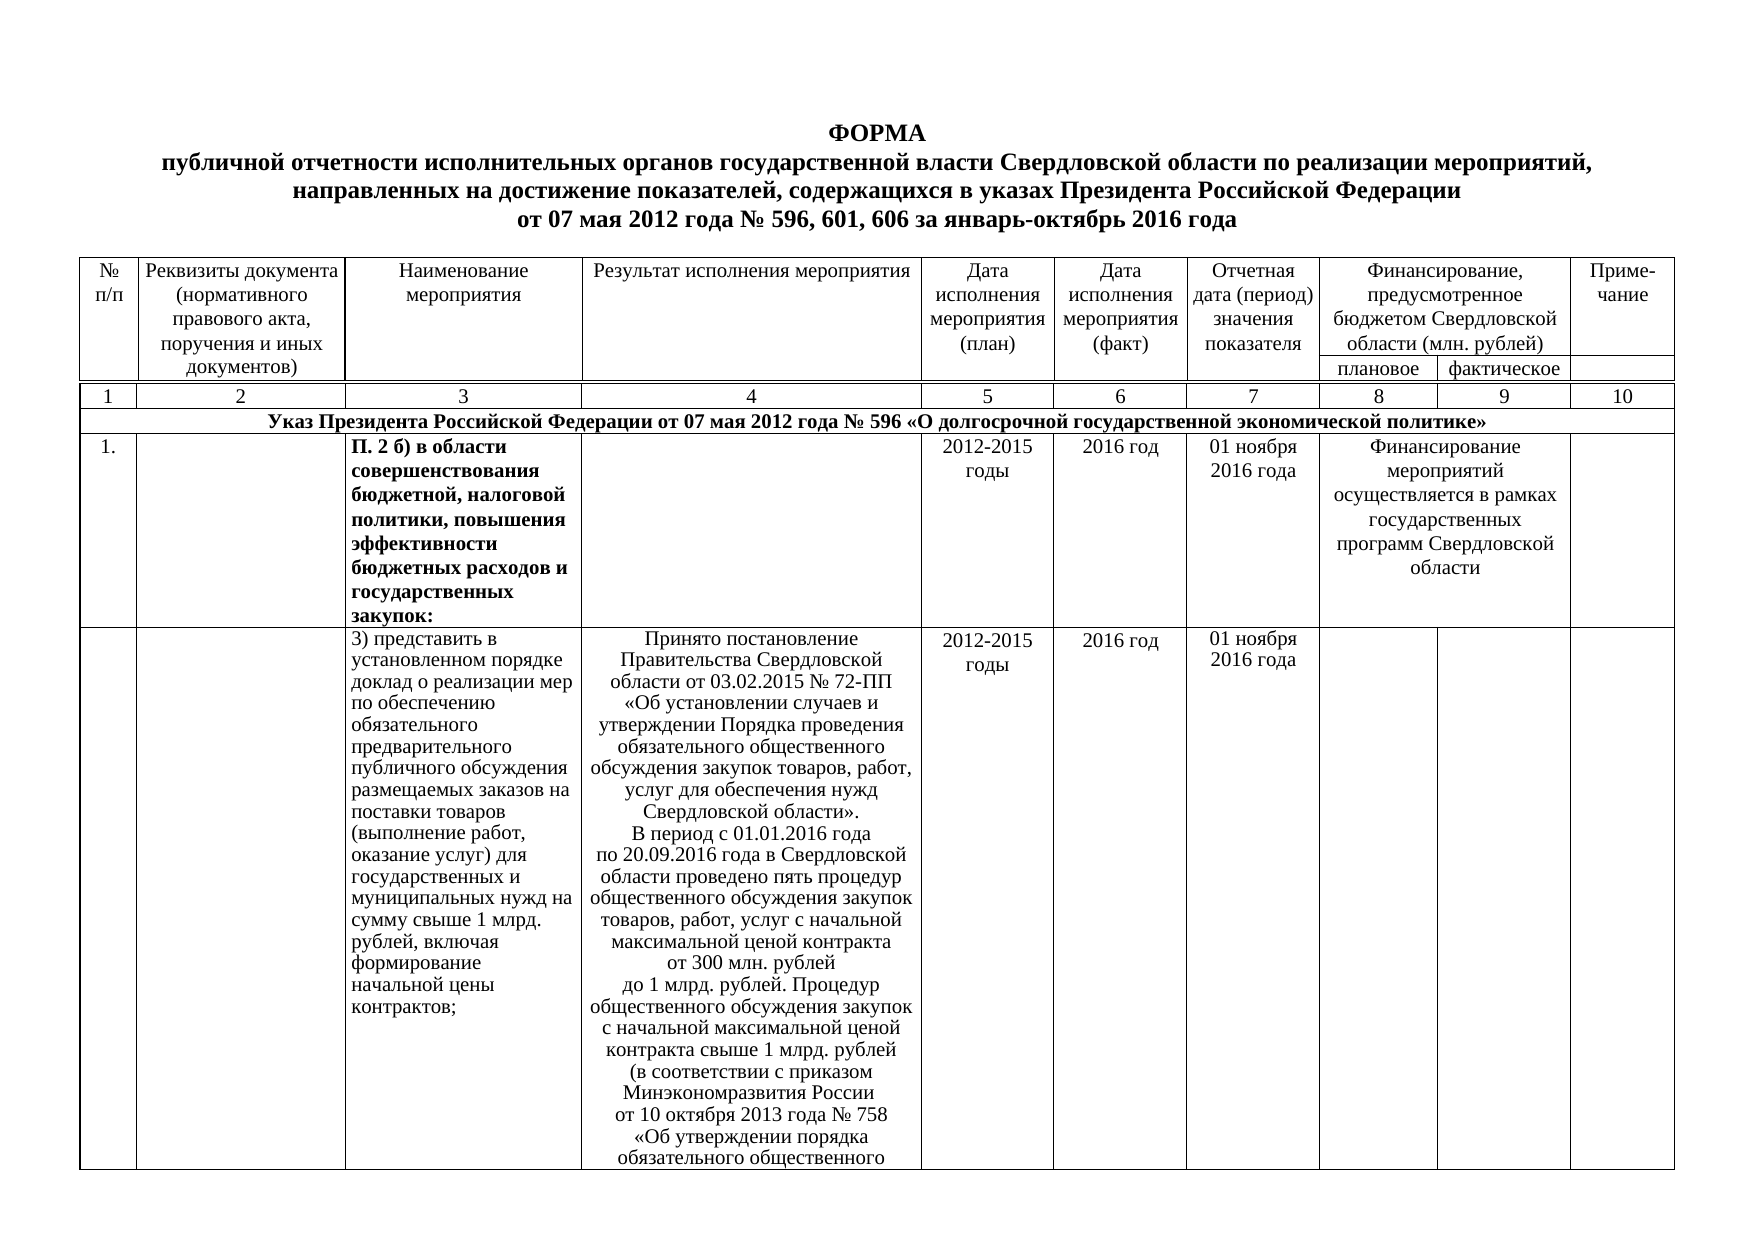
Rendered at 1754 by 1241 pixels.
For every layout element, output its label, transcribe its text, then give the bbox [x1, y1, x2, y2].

table_cell [1571, 628, 1674, 1169]
table_cell 01 ноября 2016 года [1187, 434, 1319, 627]
table_header 1 [81, 384, 136, 408]
table_header 7 [1187, 384, 1319, 408]
table_header 5 [922, 384, 1053, 408]
table_header 10 [1571, 384, 1674, 408]
table_header 4 [582, 384, 921, 408]
table_header Примечание [1571, 258, 1674, 354]
table_header Отчетная дата (период) значения показателя [1188, 258, 1319, 379]
table_cell 1. [81, 434, 136, 627]
table_header 8 [1320, 384, 1437, 408]
table_header Результат исполнения мероприятия [583, 258, 921, 379]
table_cell [1320, 628, 1437, 1169]
table_cell [81, 628, 136, 1169]
table_cell 01 ноября 2016 года [1187, 628, 1319, 1169]
table_header Дата исполнения мероприятия (план) [922, 258, 1054, 379]
table_cell Указ Президента Российской Федерации от 07 мая 2012 года № 596 «О долгосрочной государственной экономической политике» [81, 409, 1674, 433]
table_header Финансирование, предусмотренное бюджетом Свердловской области (млн. рублей) [1320, 258, 1570, 354]
table_header Реквизиты документа (нормативного правового акта, поручения и иных документов) [139, 258, 344, 379]
table_cell плановое [1320, 356, 1437, 379]
text публичной отчетности исполнительных органов государственной власти Свердловской области по реализации мероприятий, направленных на достижение показателей, содержащихся в указах Президента Российской Федерации [118, 147, 1636, 204]
table_cell 2012-2015 годы [922, 628, 1053, 1169]
table_cell П. 2 б) в области совершенствования бюджетной, налоговой политики, повышения эффективности бюджетных расходов и государственных закупок: [346, 434, 581, 627]
text от 07 мая 2012 года № 596, 601, 606 за январь-октябрь 2016 года [118, 204, 1636, 233]
table_cell [137, 628, 345, 1169]
table_header 9 [1438, 384, 1570, 408]
table_header Наименование мероприятия [346, 258, 582, 379]
table_header 6 [1054, 384, 1186, 408]
table_header Дата исполнения мероприятия (факт) [1055, 258, 1187, 379]
table_cell 2016 год [1054, 434, 1186, 627]
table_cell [582, 628, 921, 1169]
text ФОРМА [118, 118, 1636, 147]
table_header № п/п [80, 258, 138, 379]
table_cell 2016 год [1054, 628, 1186, 1169]
table_cell фактическое [1438, 356, 1570, 379]
table_cell Финансирование мероприятий осуществляется в рамках государственных программ Свердловской области [1320, 434, 1570, 627]
table_header 3 [346, 384, 581, 408]
table_cell [137, 434, 345, 627]
table_cell 2012-2015 годы [922, 434, 1053, 627]
table_cell [582, 434, 921, 627]
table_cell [346, 628, 581, 1169]
table_cell [1438, 628, 1570, 1169]
table_cell [1571, 356, 1674, 379]
table_cell [1571, 434, 1674, 627]
table_header 2 [137, 384, 345, 408]
